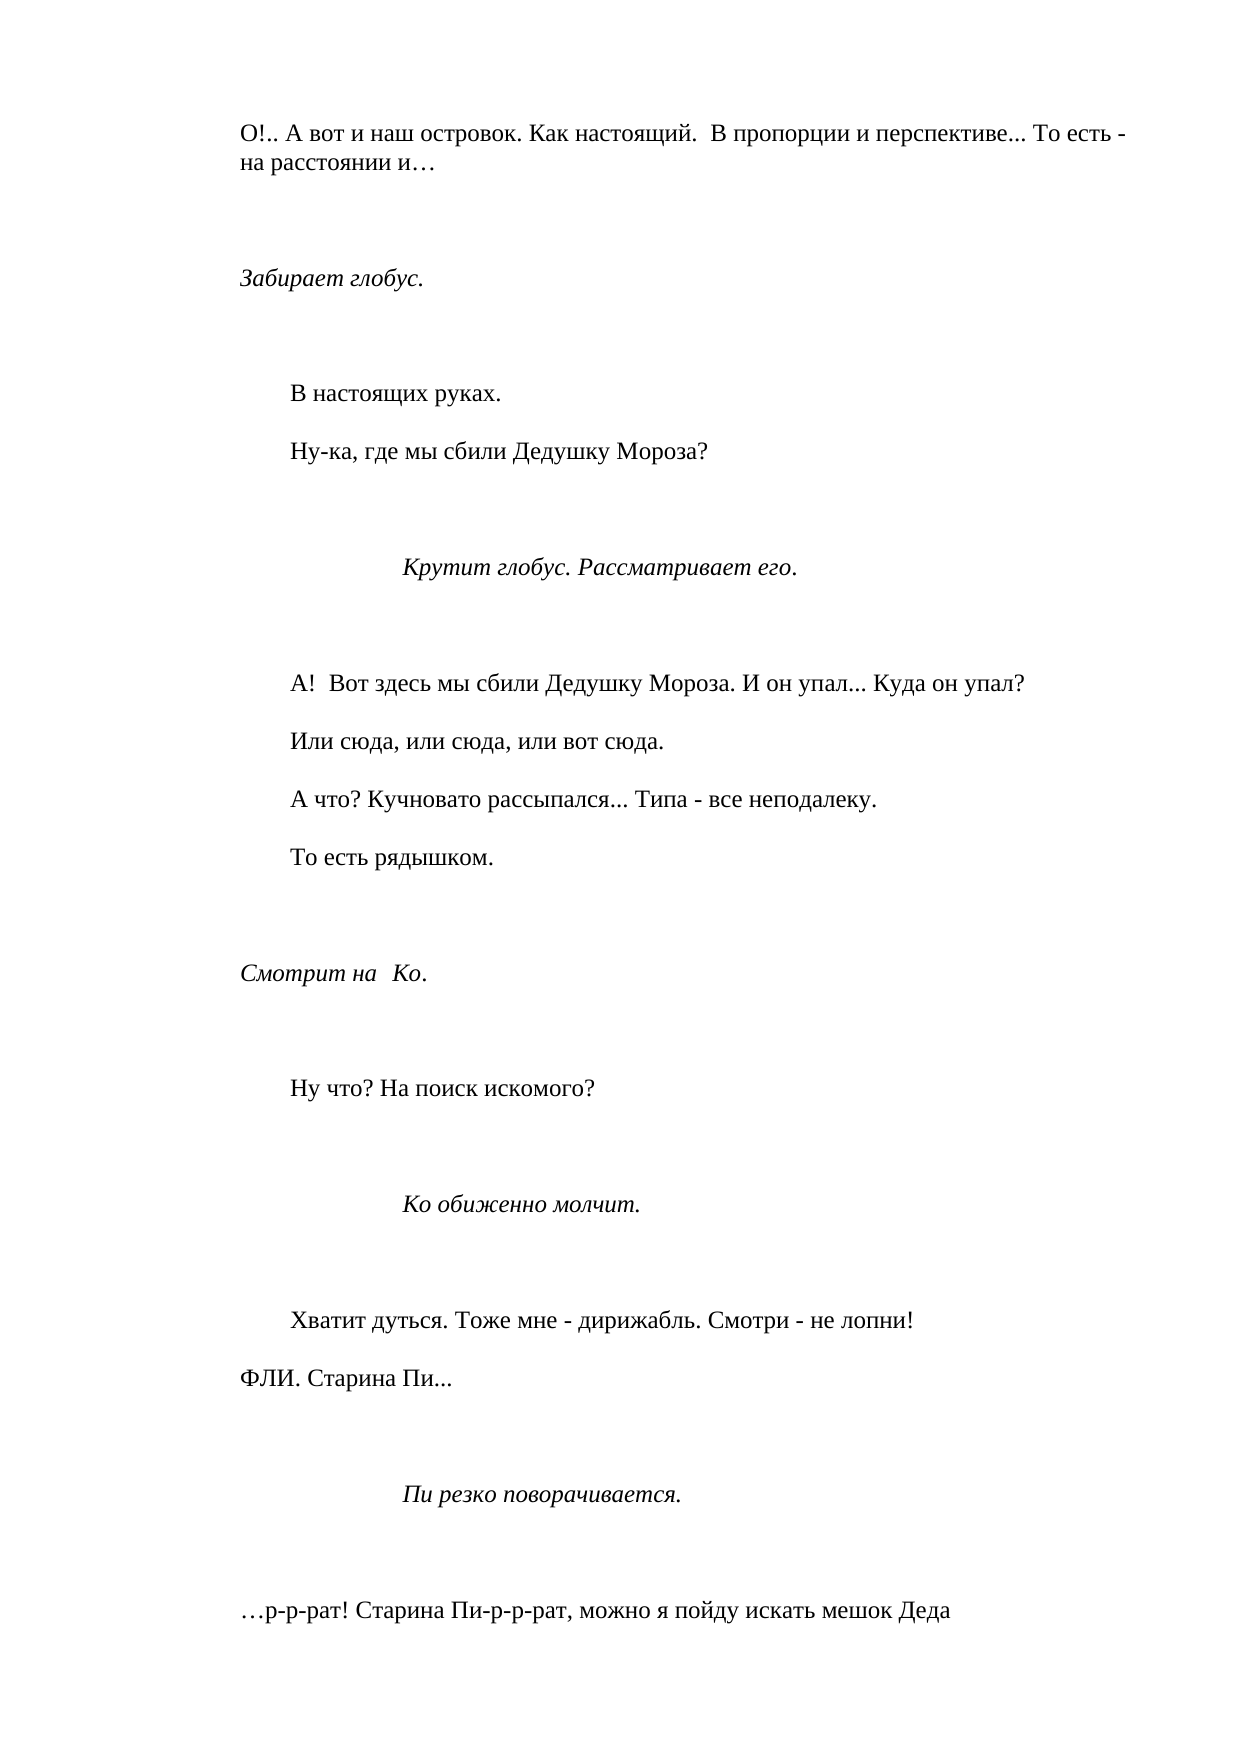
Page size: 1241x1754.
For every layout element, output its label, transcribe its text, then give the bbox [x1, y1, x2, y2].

text А! Вот здесь мы сбили Дедушку Мороза. И он упал... Куда он упал? [240, 668, 1152, 697]
text Ко обиженно молчит. [240, 1189, 1152, 1218]
text О!.. А вот и наш островок. Как настоящий. В пропорции и перспективе... То есть - на расстоянии и… [240, 118, 1152, 176]
text Ну-ка, где мы сбили Дедушку Мороза? [240, 436, 1152, 465]
text Ну что? На поиск искомого? [240, 1073, 1152, 1102]
text Хватит дуться. Тоже мне - дирижабль. Смотри - не лопни! [240, 1305, 1152, 1334]
text А что? Кучновато рассыпался... Типа - все неподалеку. [240, 784, 1152, 813]
text Пи резко поворачивается. [240, 1479, 1152, 1508]
text Или сюда, или сюда, или вот сюда. [240, 726, 1152, 755]
text То есть рядышком. [240, 842, 1152, 871]
text Забирает глобус. [240, 263, 1152, 291]
text Смотрит на Ко. [240, 958, 1152, 986]
text В настоящих руках. [240, 378, 1152, 407]
text Крутит глобус. Рассматривает его. [240, 552, 1152, 581]
text …р-р-рат! Старина Пи-р-р-рат, можно я пойду искать мешок Деда [240, 1595, 1152, 1623]
text ФЛИ. Старина Пи... [240, 1363, 1152, 1392]
